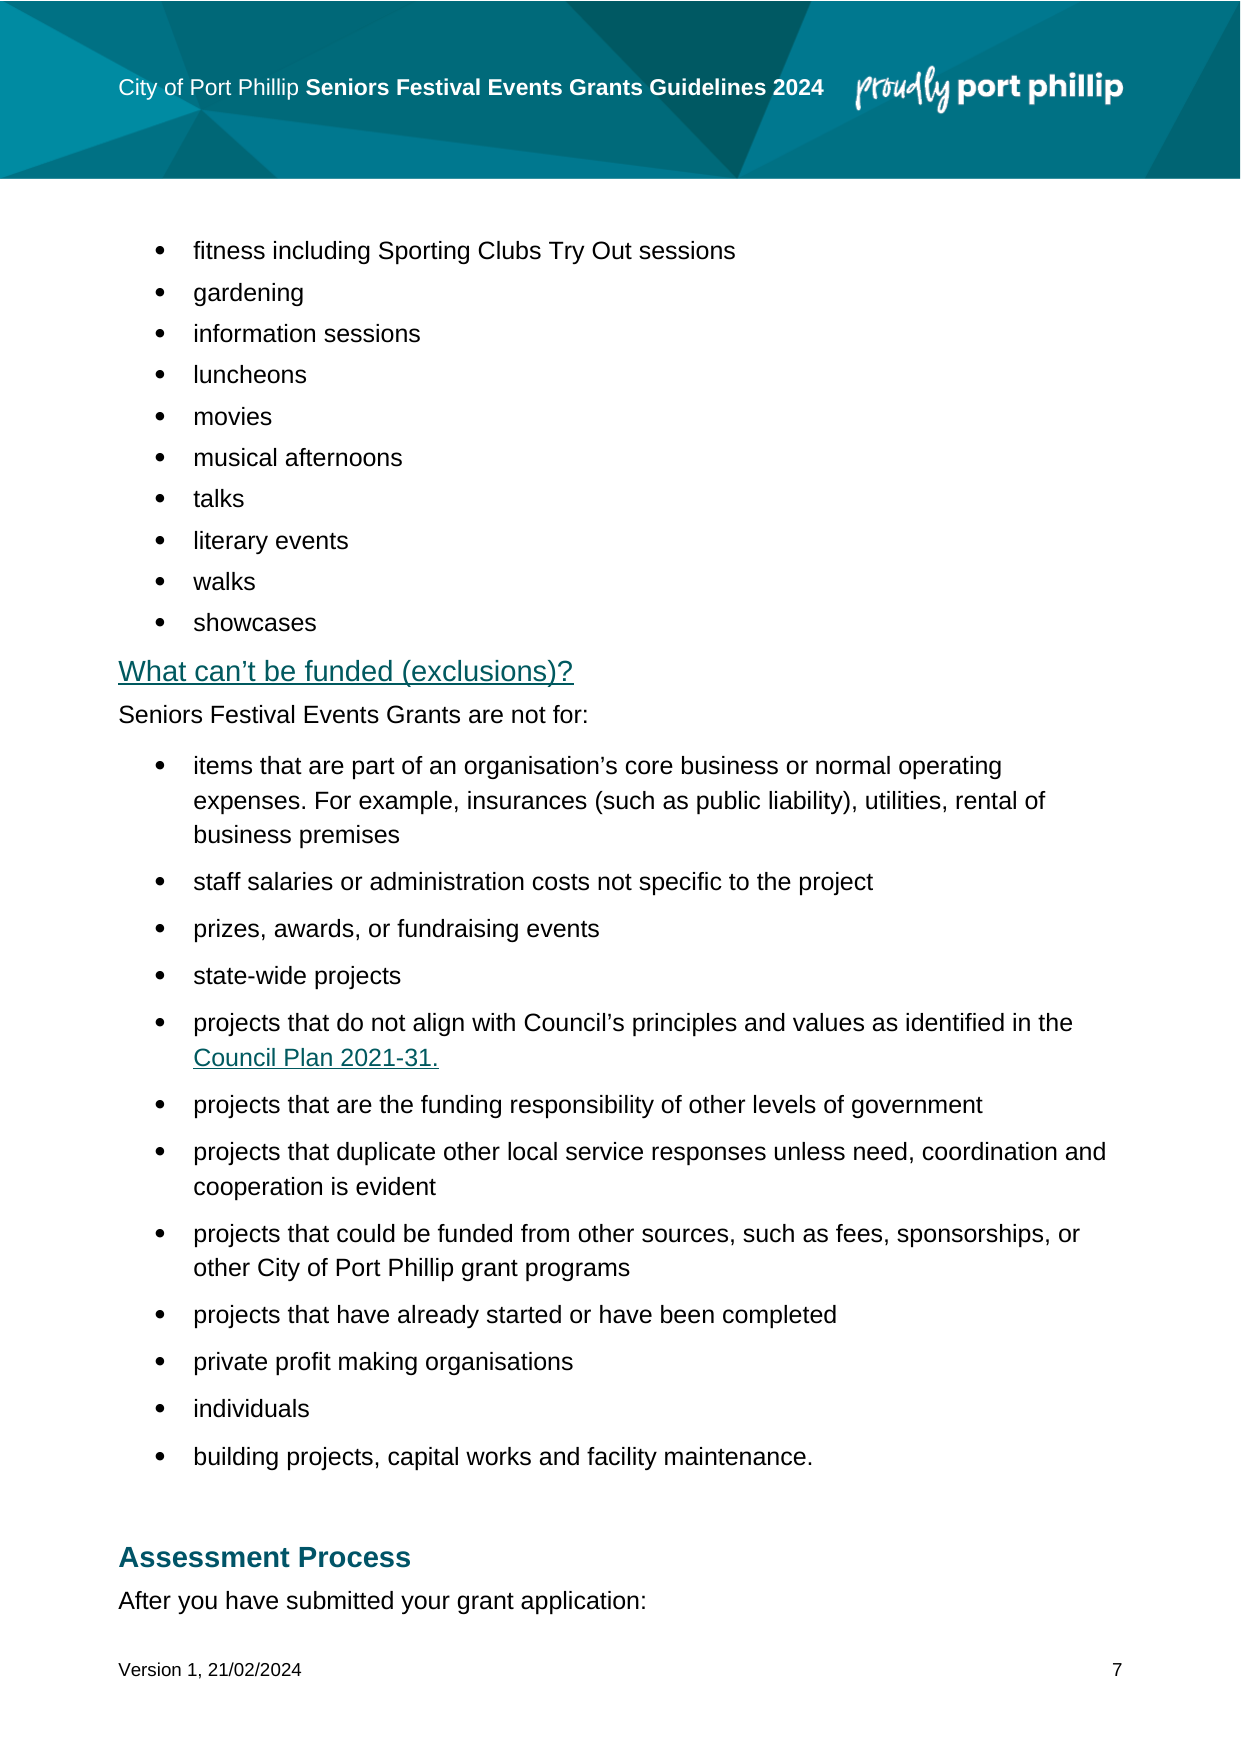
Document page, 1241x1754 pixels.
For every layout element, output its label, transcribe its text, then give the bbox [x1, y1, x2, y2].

text state-wide projects [156, 961, 1122, 990]
text showcases [156, 608, 1122, 637]
text musical afternoons [156, 443, 1122, 472]
text projects that duplicate other local service responses unless need, coordination and cooperation is evident [156, 1137, 1122, 1200]
text literary events [156, 526, 1122, 554]
subtitle Assessment Process [118, 1540, 1122, 1573]
text projects that could be funded from other sources, such as fees, sponsorships, or other City of Port Phillip grant programs [156, 1219, 1122, 1282]
text luncheons [156, 360, 1122, 389]
text prizes, awards, or fundraising events [156, 914, 1122, 943]
text individuals [156, 1394, 1122, 1423]
text talks [156, 484, 1122, 513]
text staff salaries or administration costs not specific to the project [156, 867, 1122, 896]
text private profit making organisations [156, 1347, 1122, 1376]
text movies [156, 402, 1122, 431]
text projects that have already started or have been completed [156, 1300, 1122, 1329]
text projects that are the funding responsibility of other levels of government [156, 1090, 1122, 1119]
text Seniors Festival Events Grants are not for: [118, 700, 1122, 729]
text After you have submitted your grant application: [118, 1586, 1122, 1614]
text items that are part of an organisation’s core business or normal operating expenses. For example, insurances (such as public liability), utilities, rental of business premises [156, 751, 1122, 849]
subtitle What can’t be funded (exclusions)? [118, 654, 1122, 687]
text walks [156, 567, 1122, 596]
text information sessions [156, 319, 1122, 348]
picture [0, 1, 1241, 179]
text gardening [156, 278, 1122, 306]
text projects that do not align with Council’s principles and values as identified in the Council Plan 2021-31. [156, 1008, 1122, 1072]
text fitness including Sporting Clubs Try Out sessions [156, 236, 1122, 265]
text building projects, capital works and facility maintenance. [156, 1441, 1122, 1470]
